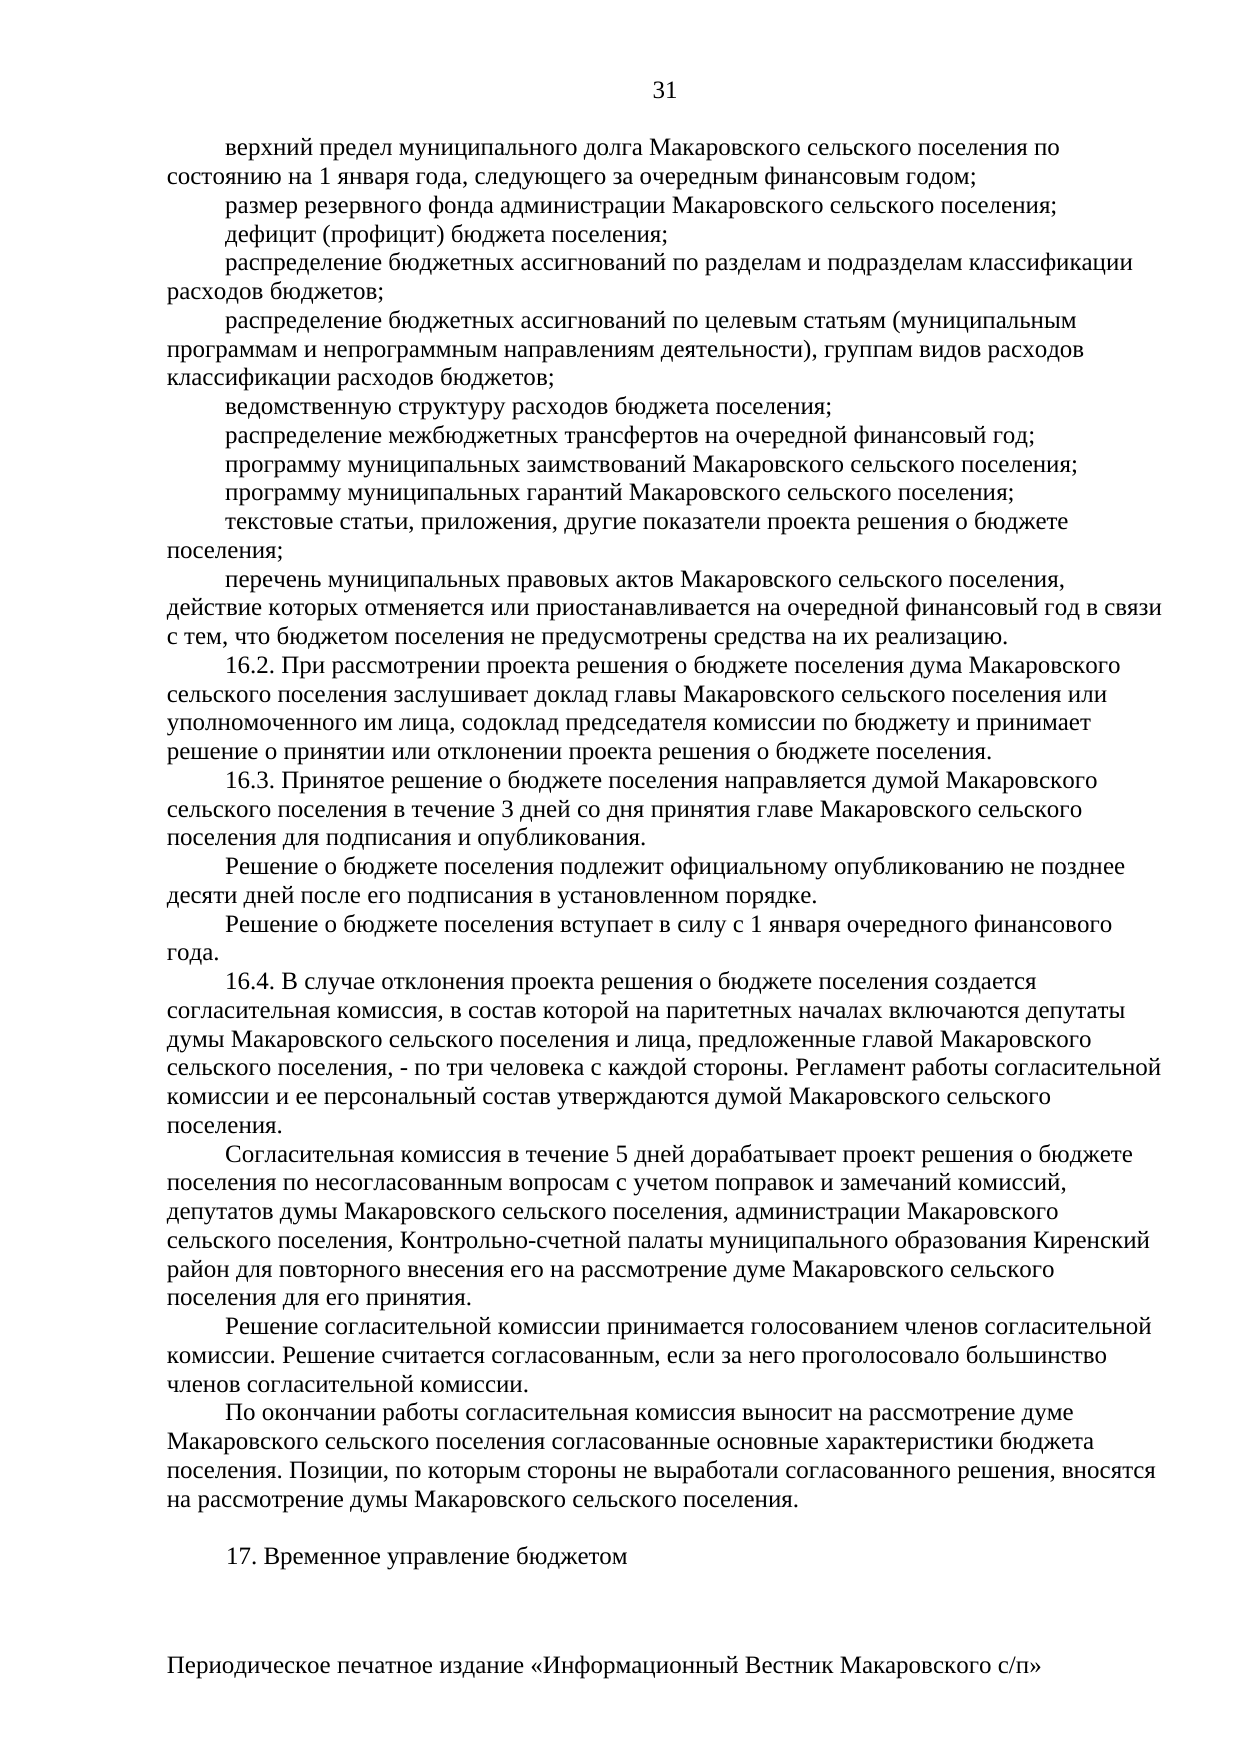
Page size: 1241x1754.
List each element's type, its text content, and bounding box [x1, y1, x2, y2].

text программу муниципальных заимствований Макаровского сельского поселения; [167, 449, 1163, 477]
text дефицит (профицит) бюджета поселения; [167, 219, 1163, 247]
text Согласительная комиссия в течение 5 дней дорабатывает проект решения о бюджете поселения по несогласованным вопросам с учетом поправок и замечаний комиссий, депутатов думы Макаровского сельского поселения, администрации Макаровского сельского поселения, Контрольно-счетной палаты муниципального образования Киренский район для повторного внесения его на рассмотрение думе Макаровского сельского поселения для его принятия. [167, 1139, 1163, 1311]
text 16.4. В случае отклонения проекта решения о бюджете поселения создается согласительная комиссия, в состав которой на паритетных началах включаются депутаты думы Макаровского сельского поселения и лица, предложенные главой Макаровского сельского поселения, - по три человека с каждой стороны. Регламент работы согласительной комиссии и ее персональный состав утверждаются думой Макаровского сельского поселения. [167, 966, 1163, 1139]
text верхний предел муниципального долга Макаровского сельского поселения по состоянию на 1 января года, следующего за очередным финансовым годом; [167, 132, 1163, 190]
text ведомственную структуру расходов бюджета поселения; [167, 391, 1163, 420]
text 16.2. При рассмотрении проекта решения о бюджете поселения дума Макаровского сельского поселения заслушивает доклад главы Макаровского сельского поселения или уполномоченного им лица, содоклад председателя комиссии по бюджету и принимает решение о принятии или отклонении проекта решения о бюджете поселения. [167, 650, 1163, 765]
text распределение бюджетных ассигнований по разделам и подразделам классификации расходов бюджетов; [167, 247, 1163, 305]
text Решение согласительной комиссии принимается голосованием членов согласительной комиссии. Решение считается согласованным, если за него проголосовало большинство членов согласительной комиссии. [167, 1311, 1163, 1397]
text распределение межбюджетных трансфертов на очередной финансовый год; [167, 420, 1163, 449]
text 16.3. Принятое решение о бюджете поселения направляется думой Макаровского сельского поселения в течение 3 дней со дня принятия главе Макаровского сельского поселения для подписания и опубликования. [167, 765, 1163, 851]
text текстовые статьи, приложения, другие показатели проекта решения о бюджете поселения; [167, 506, 1163, 564]
text перечень муниципальных правовых актов Макаровского сельского поселения, действие которых отменяется или приостанавливается на очередной финансовый год в связи с тем, что бюджетом поселения не предусмотрены средства на их реализацию. [167, 564, 1163, 650]
text размер резервного фонда администрации Макаровского сельского поселения; [167, 190, 1163, 219]
text 17. Временное управление бюджетом [167, 1541, 1163, 1570]
text программу муниципальных гарантий Макаровского сельского поселения; [167, 477, 1163, 506]
text Решение о бюджете поселения вступает в силу с 1 января очередного финансового года. [167, 909, 1163, 966]
text По окончании работы согласительная комиссия выносит на рассмотрение думе Макаровского сельского поселения согласованные основные характеристики бюджета поселения. Позиции, по которым стороны не выработали согласованного решения, вносятся на рассмотрение думы Макаровского сельского поселения. [167, 1397, 1163, 1512]
text распределение бюджетных ассигнований по целевым статьям (муниципальным программам и непрограммным направлениям деятельности), группам видов расходов классификации расходов бюджетов; [167, 305, 1163, 391]
text Решение о бюджете поселения подлежит официальному опубликованию не позднее десяти дней после его подписания в установленном порядке. [167, 851, 1163, 909]
